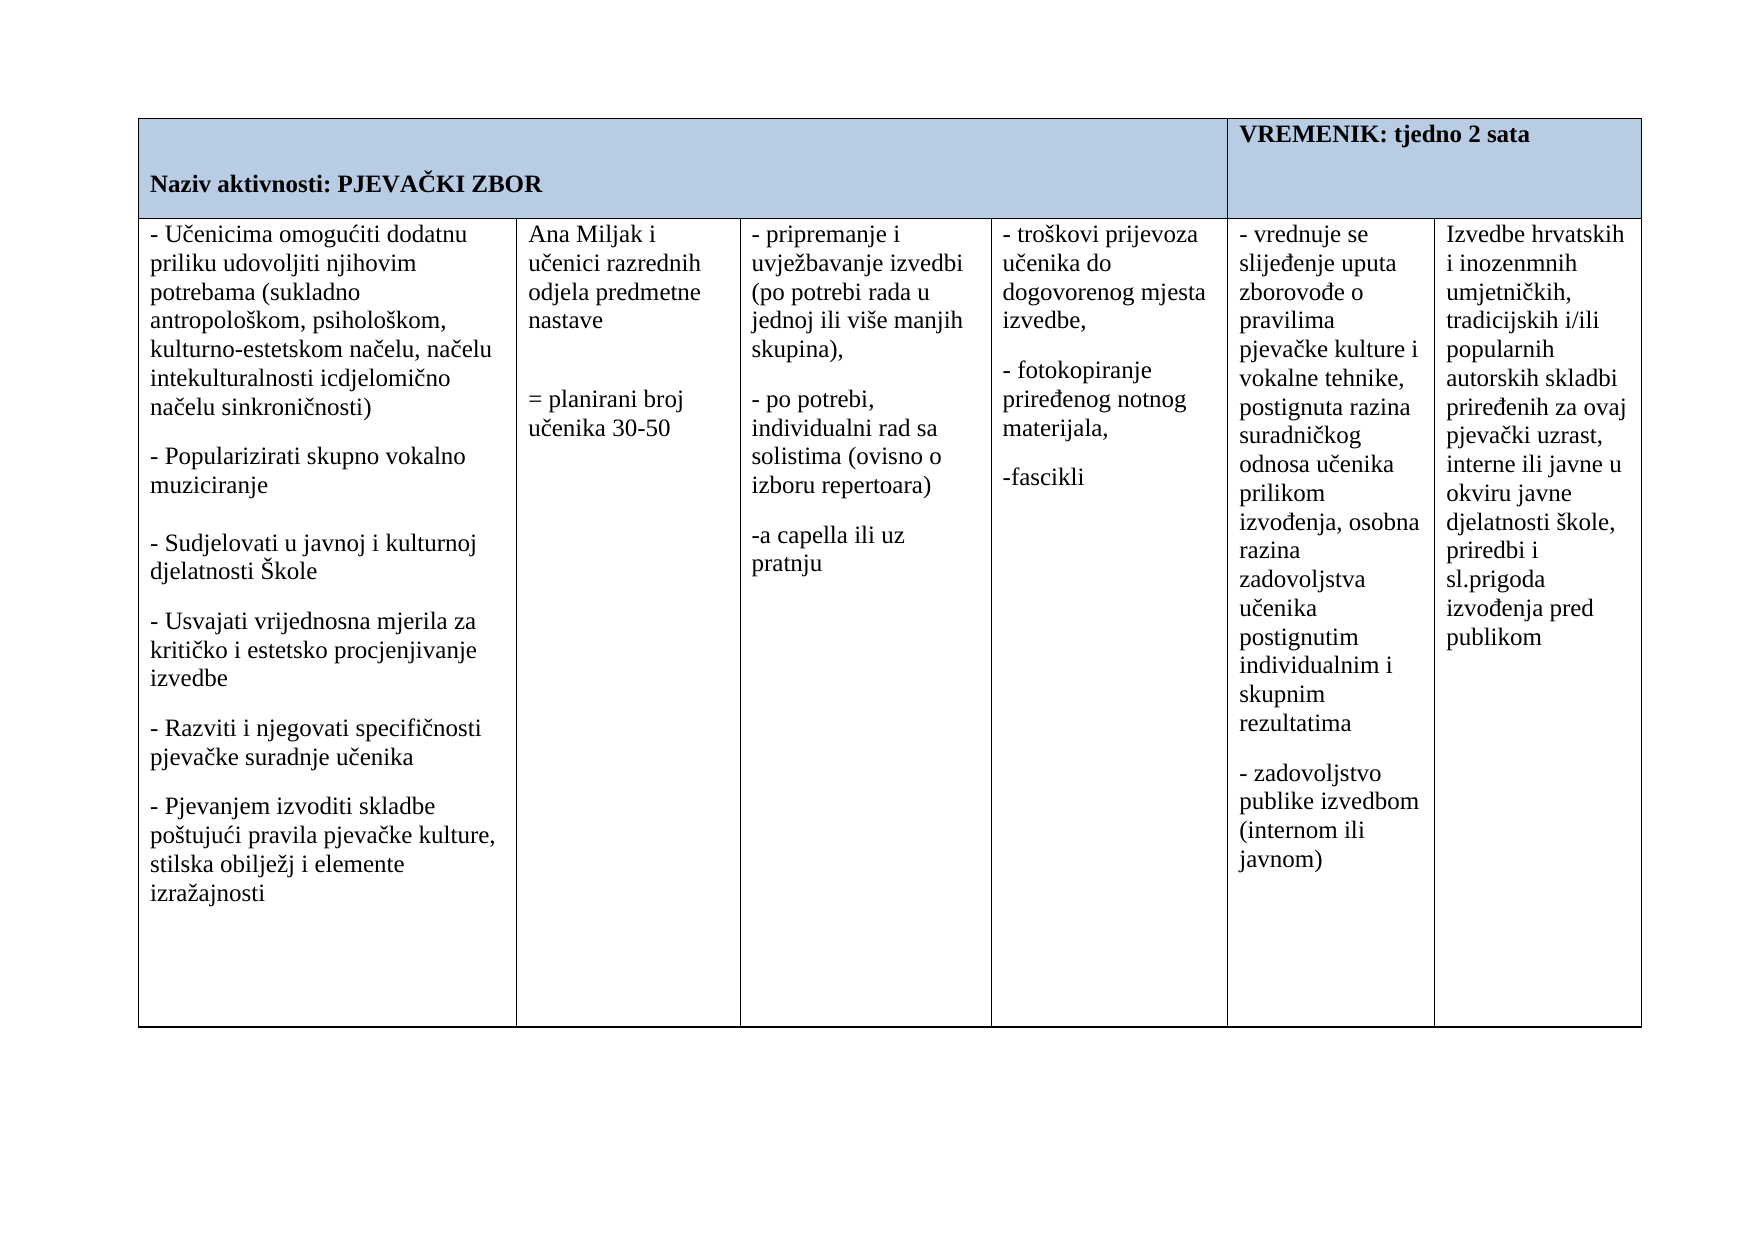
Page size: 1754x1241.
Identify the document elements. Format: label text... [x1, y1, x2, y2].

table_cell - pripremanje i uvježbavanje izvedbi (po potrebi rada u jednoj ili više manjih skupina), - po potrebi, individualni rad sa solistima (ovisno o izboru repertoara) -a capella ili uz pratnju [741, 219, 991, 1026]
table_cell Ana Miljak i učenici razrednih odjela predmetne nastave = planirani broj učenika 30-50 [517, 219, 740, 1026]
table_cell - vrednuje se slijeđenje uputa zborovođe o pravilima pjevačke kulture i vokalne tehnike, postignuta razina suradničkog odnosa učenika prilikom izvođenja, osobna razina zadovoljstva učenika postignutim individualnim i skupnim rezultatima - zadovoljstvo publike izvedbom (internom ili javnom) [1228, 219, 1434, 1026]
table_cell - troškovi prijevoza učenika do dogovorenog mjesta izvedbe, - fotokopiranje priređenog notnog materijala, -fascikli [992, 219, 1227, 1026]
table_header VREMENIK: tjedno 2 sata [1228, 119, 1641, 218]
table_cell Izvedbe hrvatskih i inozenmnih umjetničkih, tradicijskih i/ili popularnih autorskih skladbi priređenih za ovaj pjevački uzrast, interne ili javne u okviru javne djelatnosti škole, priredbi i sl.prigoda izvođenja pred publikom [1435, 219, 1641, 1026]
table_header Naziv aktivnosti: PJEVAČKI ZBOR [139, 119, 1227, 218]
table_cell - Učenicima omogućiti dodatnu priliku udovoljiti njihovim potrebama (sukladno antropološkom, psihološkom, kulturno-estetskom načelu, načelu intekulturalnosti icdjelomično načelu sinkroničnosti) - Popularizirati skupno vokalno muziciranje - Sudjelovati u javnoj i kulturnoj djelatnosti Škole - Usvajati vrijednosna mjerila za kritičko i estetsko procjenjivanje izvedbe - Razviti i njegovati specifičnosti pjevačke suradnje učenika - Pjevanjem izvoditi skladbe poštujući pravila pjevačke kulture, stilska obilježj i elemente izražajnosti [139, 219, 516, 1026]
